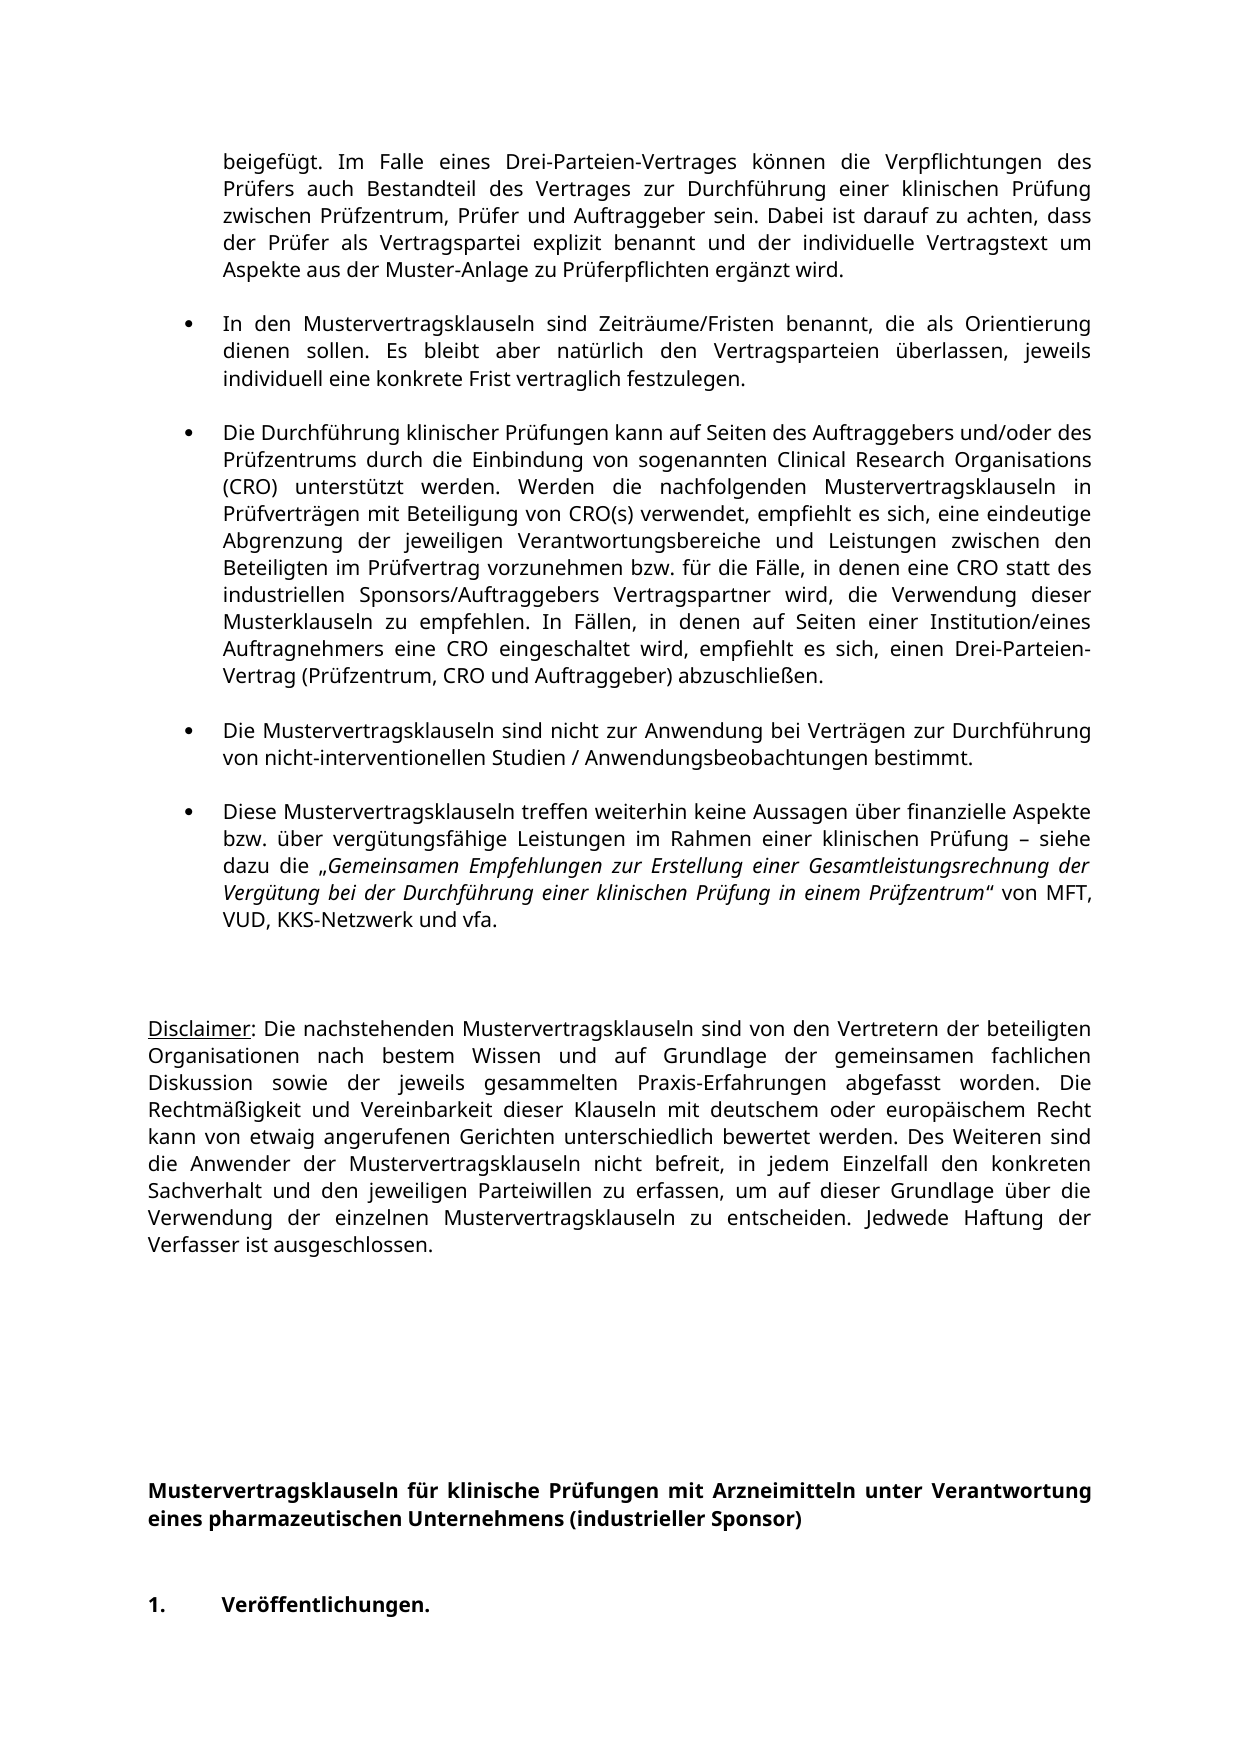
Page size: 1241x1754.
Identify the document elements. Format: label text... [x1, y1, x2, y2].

list Diese Mustervertragsklauseln treffen weiterhin keine Aussagen über finanzielle Aspekte bzw. über vergütungsfähige Leistungen im Rahmen einer klinischen Prüfung – siehe dazu die „Gemeinsamen Empfehlungen zur Erstellung einer Gesamtleistungsrechnung der Vergütung bei der Durchführung einer klinischen Prüfung in einem Prüfzentrum“ von MFT, VUD, KKS-Netzwerk und vfa. [185, 798, 1093, 933]
text Disclaimer: Die nachstehenden Mustervertragsklauseln sind von den Vertretern der beteiligten Organisationen nach bestem Wissen und auf Grundlage der gemeinsamen fachlichen Diskussion sowie der jeweils gesammelten Praxis-Erfahrungen abgefasst worden. Die Rechtmäßigkeit und Vereinbarkeit dieser Klauseln mit deutschem oder europäischem Recht kann von etwaig angerufenen Gerichten unterschiedlich bewertet werden. Des Weiteren sind die Anwender der Mustervertragsklauseln nicht befreit, in jedem Einzelfall den konkreten Sachverhalt und den jeweiligen Parteiwillen zu erfassen, um auf dieser Grundlage über die Verwendung der einzelnen Mustervertragsklauseln zu entscheiden. Jedwede Haftung der Verfasser ist ausgeschlossen. [148, 1014, 1093, 1258]
text 1. Veröffentlichungen. [148, 1590, 1093, 1618]
list In den Mustervertragsklauseln sind Zeiträume/Fristen benannt, die als Orientierung dienen sollen. Es bleibt aber natürlich den Vertragsparteien überlassen, jeweils individuell eine konkrete Frist vertraglich festzulegen. [185, 310, 1093, 391]
list Die Durchführung klinischer Prüfungen kann auf Seiten des Auftraggebers und/oder des Prüfzentrums durch die Einbindung von sogenannten Clinical Research Organisations (CRO) unterstützt werden. Werden die nachfolgenden Mustervertragsklauseln in Prüfverträgen mit Beteiligung von CRO(s) verwendet, empfiehlt es sich, eine eindeutige Abgrenzung der jeweiligen Verantwortungsbereiche und Leistungen zwischen den Beteiligten im Prüfvertrag vorzunehmen bzw. für die Fälle, in denen eine CRO statt des industriellen Sponsors/Auftraggebers Vertragspartner wird, die Verwendung dieser Musterklauseln zu empfehlen. In Fällen, in denen auf Seiten einer Institution/eines Auftragnehmers eine CRO eingeschaltet wird, empfiehlt es sich, einen Drei-Parteien-Vertrag (Prüfzentrum, CRO und Auftraggeber) abzuschließen. [185, 418, 1093, 689]
list Die Mustervertragsklauseln sind nicht zur Anwendung bei Verträgen zur Durchführung von nicht-interventionellen Studien / Anwendungsbeobachtungen bestimmt. [185, 716, 1093, 771]
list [185, 148, 1093, 283]
text Mustervertragsklauseln für klinische Prüfungen mit Arzneimitteln unter Verantwortung eines pharmazeutischen Unternehmens (industrieller Sponsor) [148, 1476, 1093, 1533]
